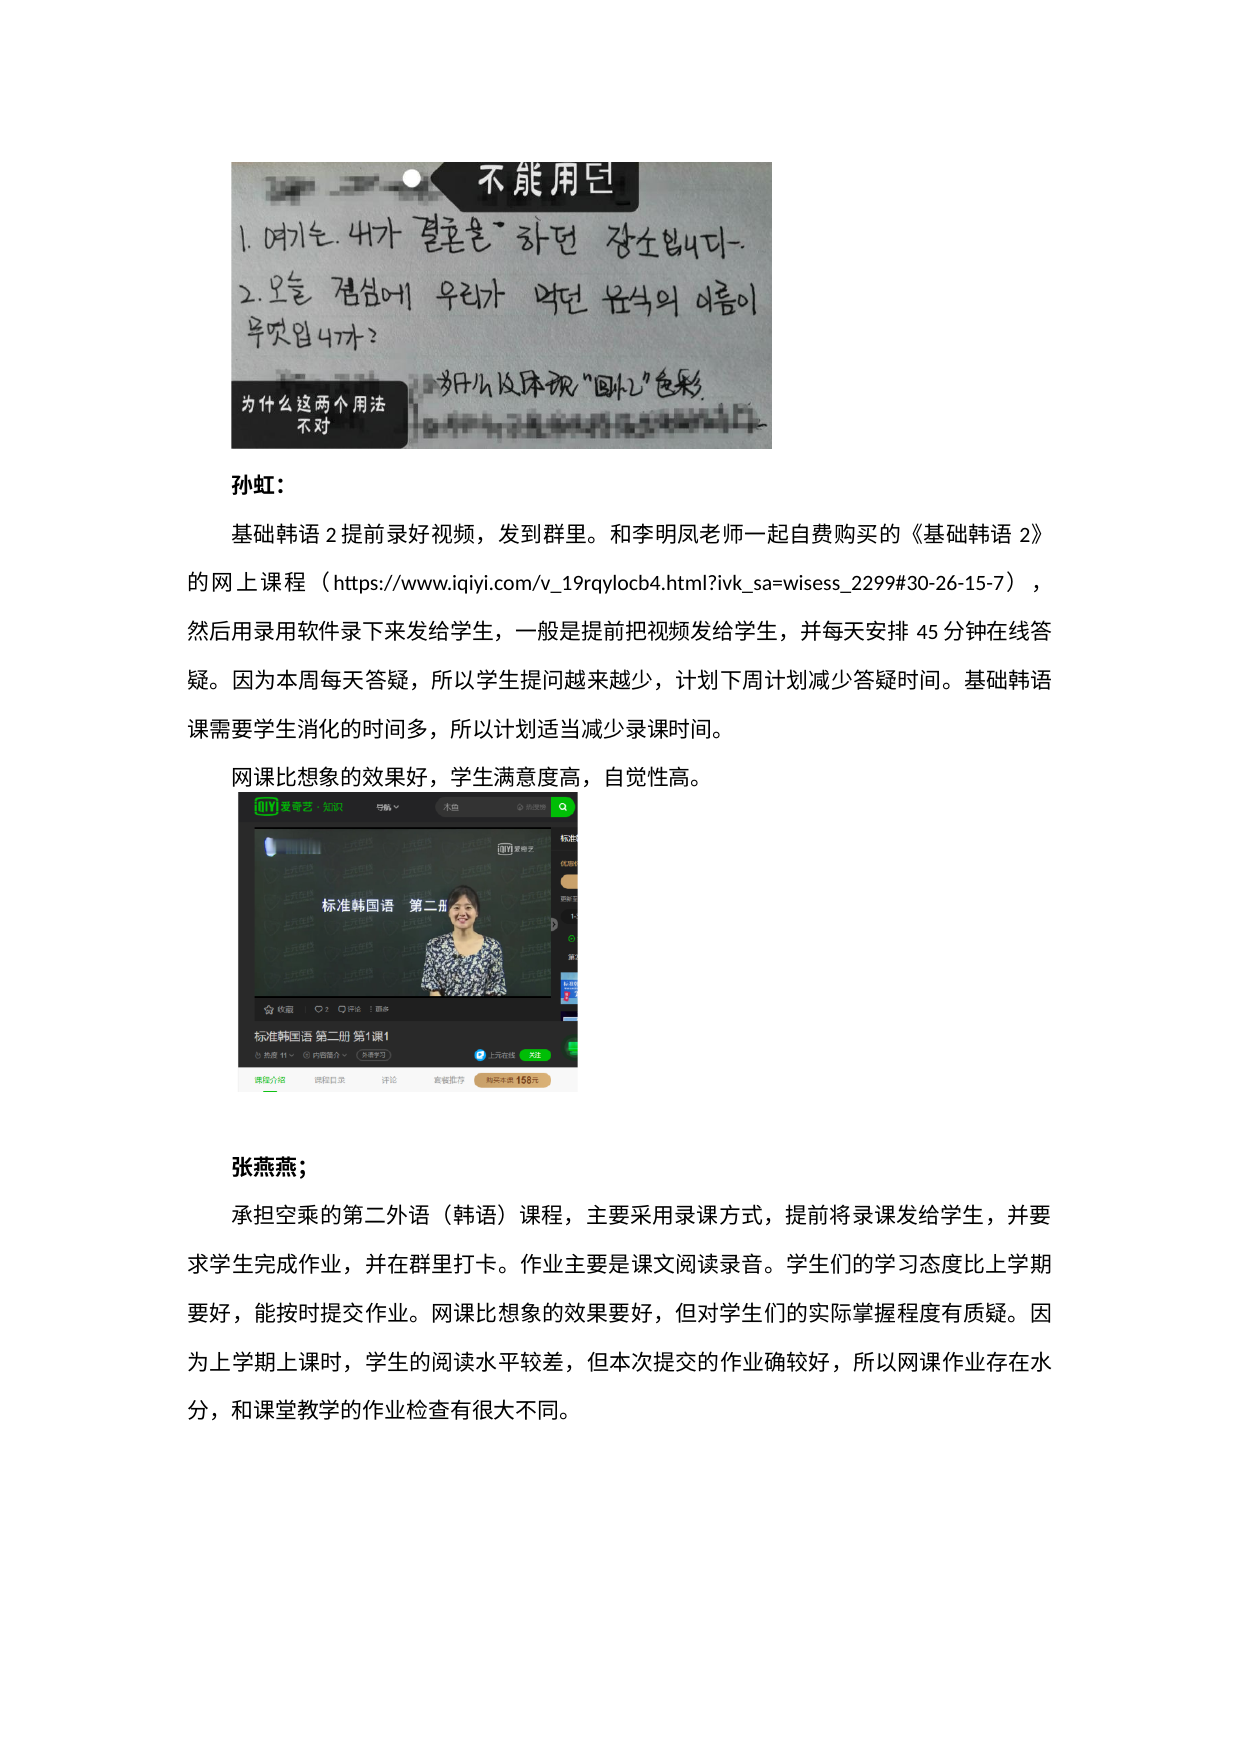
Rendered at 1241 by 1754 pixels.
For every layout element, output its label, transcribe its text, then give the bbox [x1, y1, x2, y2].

text 承担空乘的第二外语（韩语）课程，主要采用录课方式，提前将录课发给学生，并要求学生完成作业，并在群里打卡。作业主要是课文阅读录音。学生们的学习态度比上学期要好，能按时提交作业。网课比想象的效果要好，但对学生们的实际掌握程度有质疑。因为上学期上课时，学生的阅读水平较差，但本次提交的作业确较好，所以网课作业存在水分，和课堂教学的作业检查有很大不同。 [187, 1198, 1053, 1425]
picture [231, 162, 772, 449]
text 网课比想象的效果好，学生满意度高，自觉性高。 [187, 759, 1053, 792]
text 张燕燕； [187, 1149, 1053, 1182]
text 基础韩语2提前录好视频，发到群里。和李明凤老师一起自费购买的《基础韩语2》的网上课程（https://www.iqiyi.com/v_19rqylocb4.html?ivk_sa=wisess_2299#30-26-15-7），然后用录用软件录下来发给学生，一般是提前把视频发给学生，并每天安排45分钟在线答疑。因为本周每天答疑，所以学生提问越来越少，计划下周计划减少答疑时间。基础韩语课需要学生消化的时间多，所以计划适当减少录课时间。 [187, 516, 1053, 744]
picture [237, 792, 578, 1092]
text 孙虹： [187, 468, 1053, 500]
table_header [176, 792, 577, 1149]
